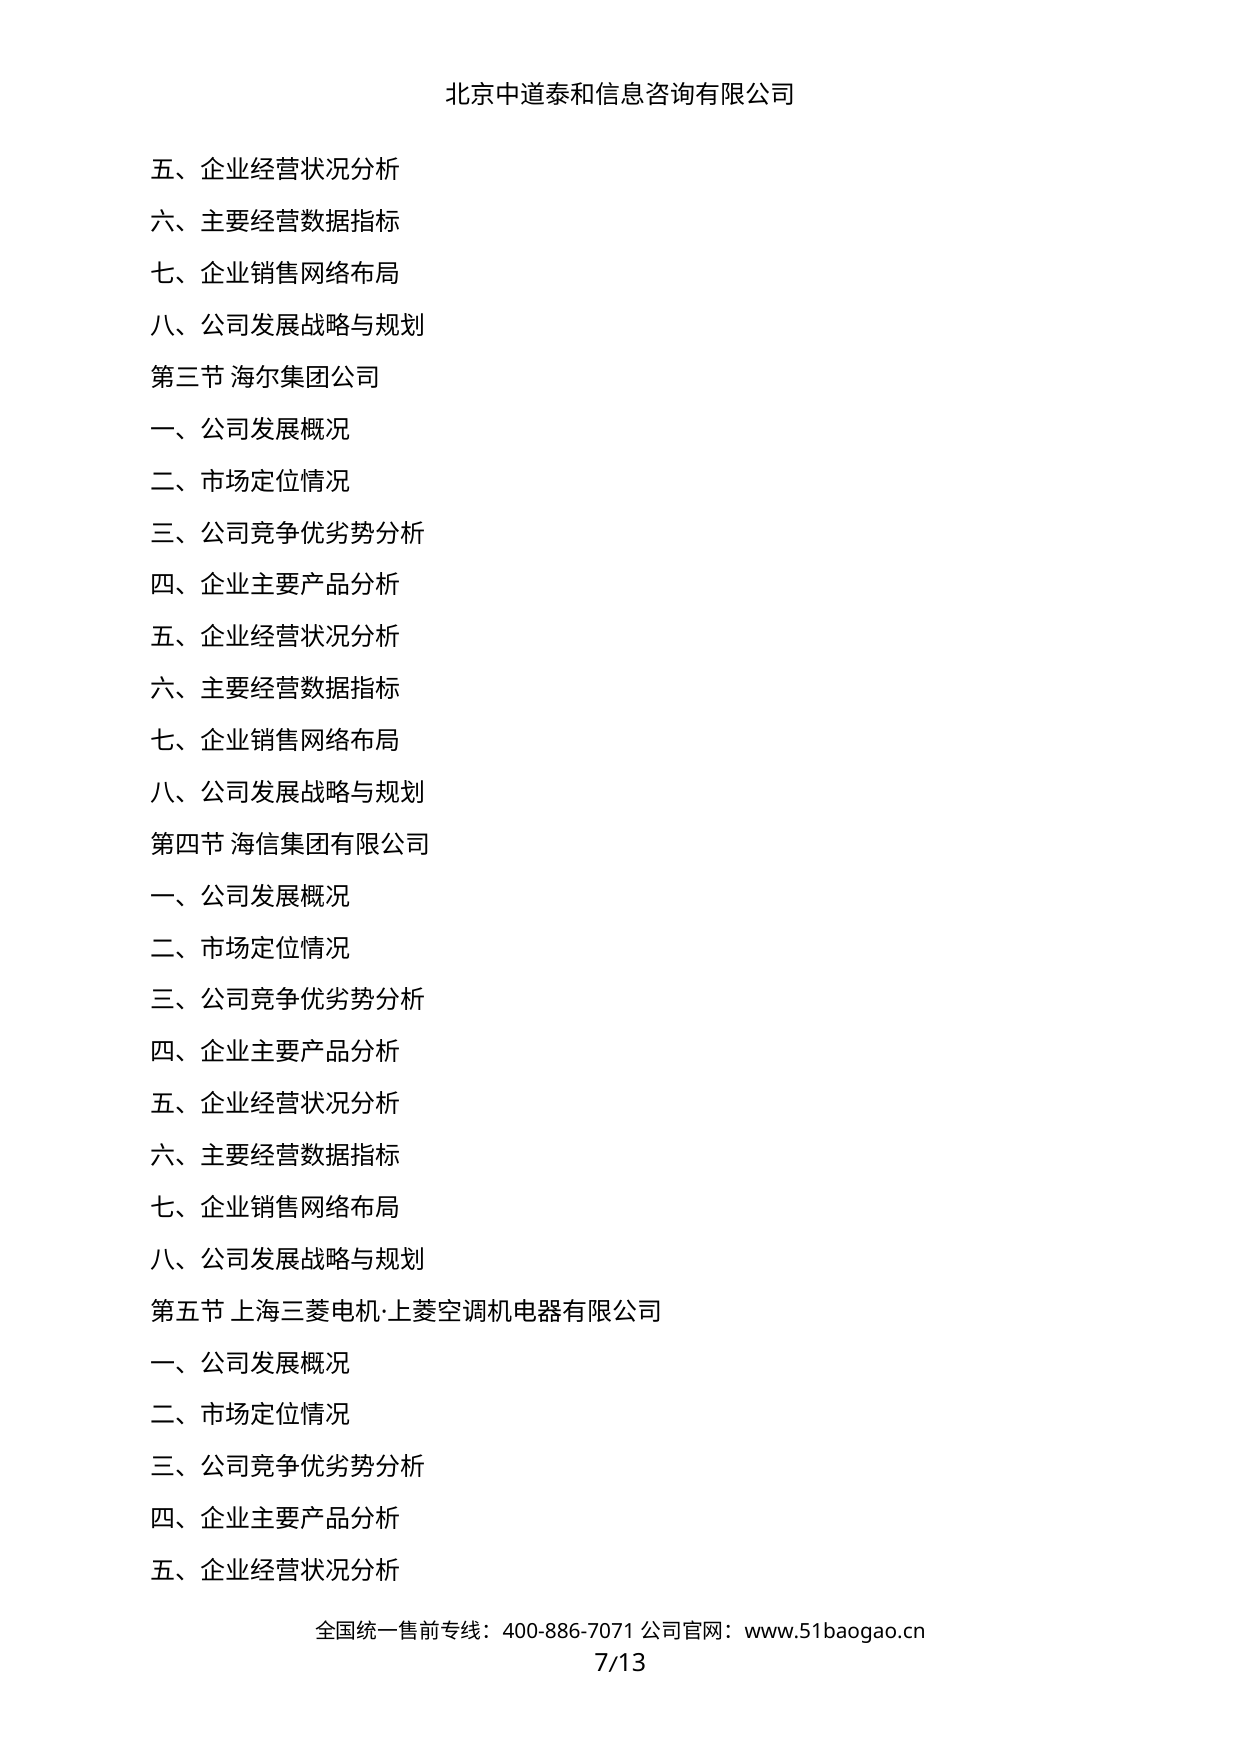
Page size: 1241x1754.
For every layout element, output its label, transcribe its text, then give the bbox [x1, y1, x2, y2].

text 二、市场定位情况 [150, 1395, 1090, 1431]
text 七、企业销售网络布局 [150, 1187, 1090, 1224]
text 四、企业主要产品分析 [150, 1032, 1090, 1068]
text 七、企业销售网络布局 [150, 254, 1090, 290]
text 一、公司发展概况 [150, 1343, 1090, 1379]
text 八、公司发展战略与规划 [150, 772, 1090, 809]
text 第四节 海信集团有限公司 [150, 824, 1090, 861]
text 四、企业主要产品分析 [150, 565, 1090, 601]
text 三、公司竞争优劣势分析 [150, 1447, 1090, 1483]
text 二、市场定位情况 [150, 928, 1090, 964]
text 第三节 海尔集团公司 [150, 357, 1090, 394]
text 五、企业经营状况分析 [150, 1084, 1090, 1120]
text 三、公司竞争优劣势分析 [150, 513, 1090, 549]
text 六、主要经营数据指标 [150, 202, 1090, 238]
text 一、公司发展概况 [150, 409, 1090, 446]
text 二、市场定位情况 [150, 461, 1090, 497]
text 八、公司发展战略与规划 [150, 306, 1090, 342]
text 三、公司竞争优劣势分析 [150, 980, 1090, 1016]
text 六、主要经营数据指标 [150, 669, 1090, 705]
text 第五节 上海三菱电机·上菱空调机电器有限公司 [150, 1291, 1090, 1327]
text 四、企业主要产品分析 [150, 1499, 1090, 1535]
text 五、企业经营状况分析 [150, 150, 1090, 186]
text 八、公司发展战略与规划 [150, 1239, 1090, 1276]
text 一、公司发展概况 [150, 876, 1090, 912]
text 七、企业销售网络布局 [150, 721, 1090, 757]
text 五、企业经营状况分析 [150, 1551, 1090, 1587]
text 五、企业经营状况分析 [150, 617, 1090, 653]
text 六、主要经营数据指标 [150, 1136, 1090, 1172]
